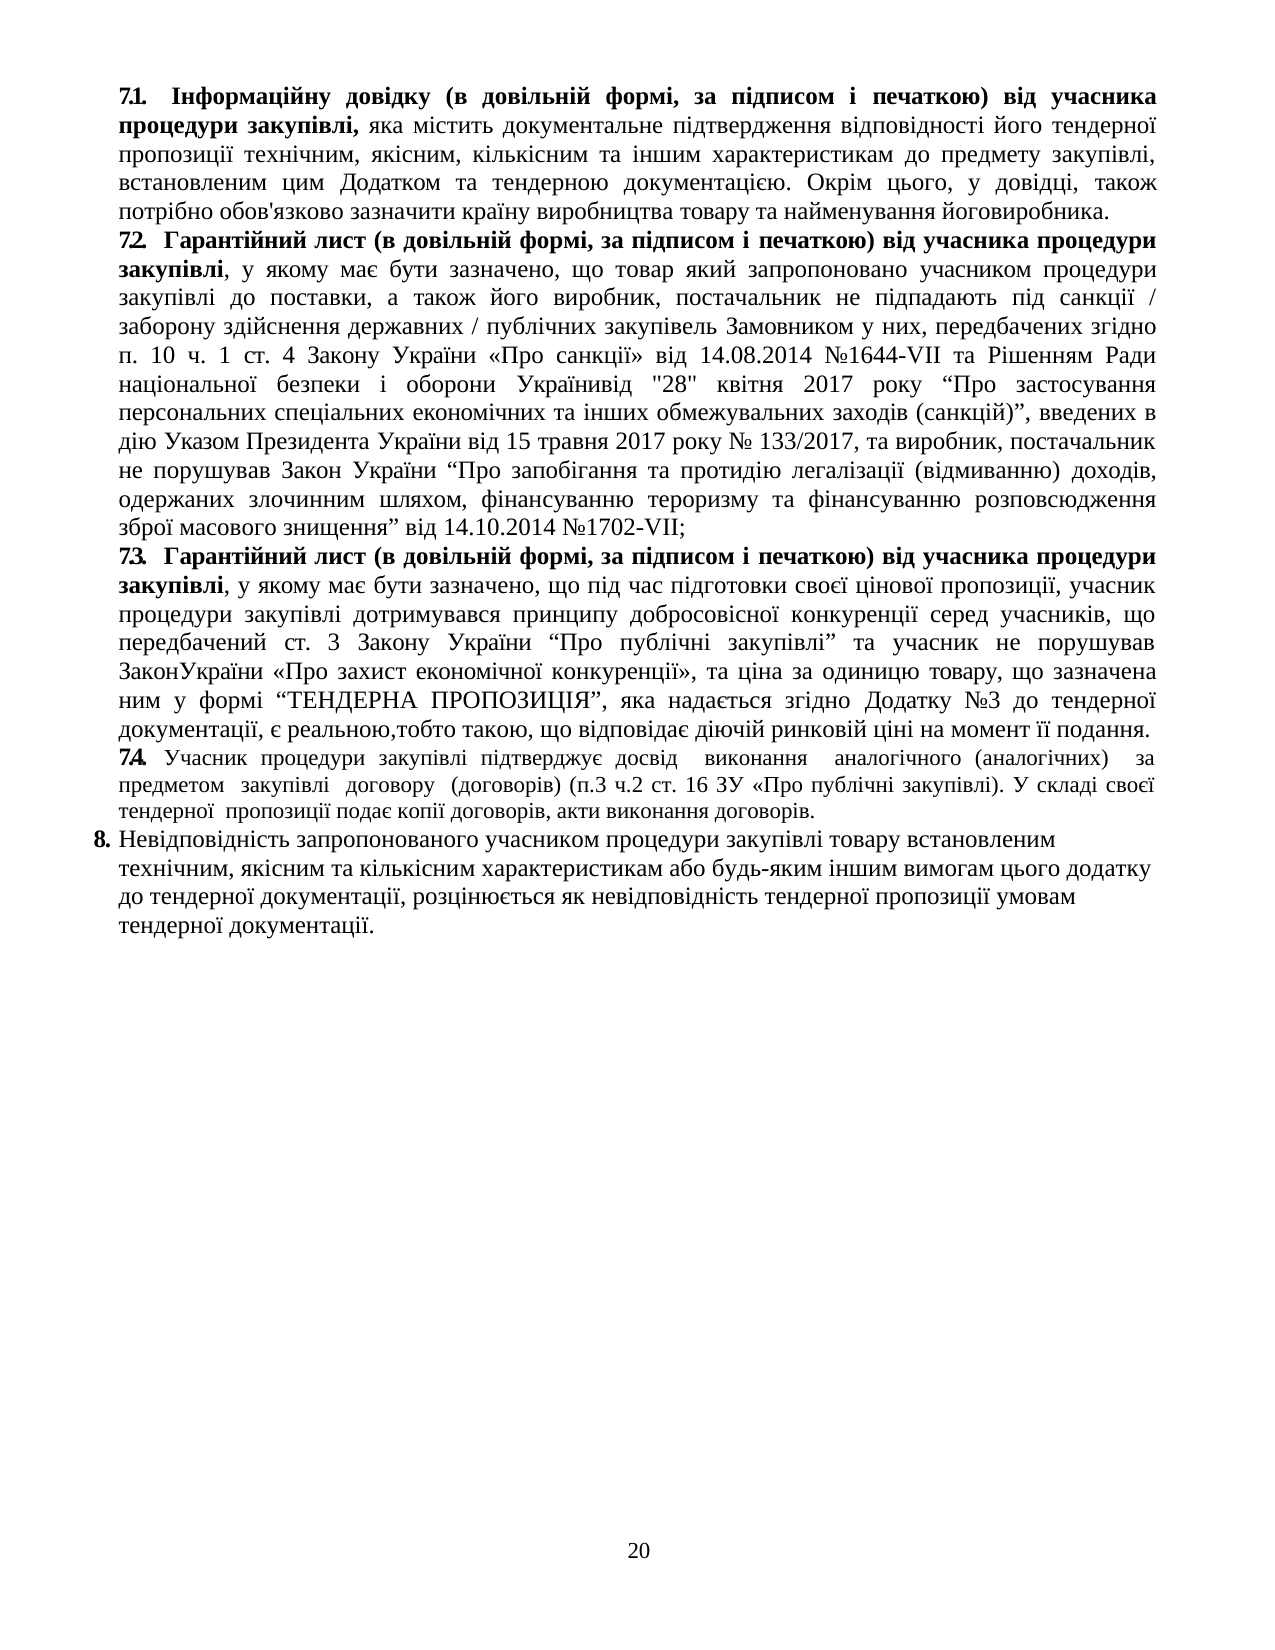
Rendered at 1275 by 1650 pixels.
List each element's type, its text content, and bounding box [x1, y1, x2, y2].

list Учасник процедури закупівлі підтверджує досвід виконання аналогічного (аналогічних) за предметом закупівлі договору (договорів) (п.3 ч.2 ст. 16 ЗУ «Про публічні закупівлі). У складі своєї тендерної пропозиції подає копії договорів, акти виконання договорів. [118, 742, 1156, 824]
list Гарантійний лист (в довільній формі, за підписом і печаткою) від учасника процедури закупівлі, у якому має бути зазначено, що під час підготовки своєї цінової пропозиції, учасник процедури закупівлі дотримувався принципу добросовісної конкуренції серед учасників, що передбачений ст. 3 Закону України “Про публічні закупівлі” та учасник не порушував ЗаконУкраїни «Про захист економічної конкуренції», та ціна за одиницю товару, що зазначена ним у формі “ТЕНДЕРНА ПРОПОЗИЦІЯ”, яка надається згідно Додатку №3 до тендерної документації, є реальною,тобто такою, що відповідає діючій ринковій ціні на момент її подання. [118, 541, 1156, 742]
list Інформаційну довідку (в довільній формі, за підписом і печаткою) від учасника процедури закупівлі, яка містить документальне підтвердження відповідності його тендерної пропозиції технічним, якісним, кількісним та іншим характеристикам до предмету закупівлі, встановленим цим Додатком та тендерною документацією. Окрім цього, у довідці, також потрібно обов'язково зазначити країну виробництва товару та найменування йоговиробника. [118, 81, 1157, 225]
list Невідповідність запропонованого учасником процедури закупівлі товару встановленим технічним, якісним та кількісним характеристикам або будь-яким іншим вимогам цього додатку до тендерної документації, розцінюється як невідповідність тендерної пропозиції умовам тендерної документації. [93, 824, 1156, 939]
list Гарантійний лист (в довільній формі, за підписом і печаткою) від учасника процедури закупівлі, у якому має бути зазначено, що товар який запропоновано учасником процедури закупівлі до поставки, а також його виробник, постачальник не підпадають під санкції / заборону здійснення державних / публічних закупівель Замовником у них, передбачених згідно п. 10 ч. 1 ст. 4 Закону України «Про санкції» від 14.08.2014 №1644-VII та Рішенням Ради національної безпеки і оборони Українивід "28" квітня 2017 року “Про застосування персональних спеціальних економічних та інших обмежувальних заходів (санкцій)”, введених в дію Указом Президента України від 15 травня 2017 року № 133/2017, та виробник, постачальник не порушував Закон України “Про запобігання та протидію легалізації (відмиванню) доходів, одержаних злочинним шляхом, фінансуванню тероризму та фінансуванню розповсюдження зброї масового знищення” від 14.10.2014 №1702-VII; [118, 225, 1157, 541]
